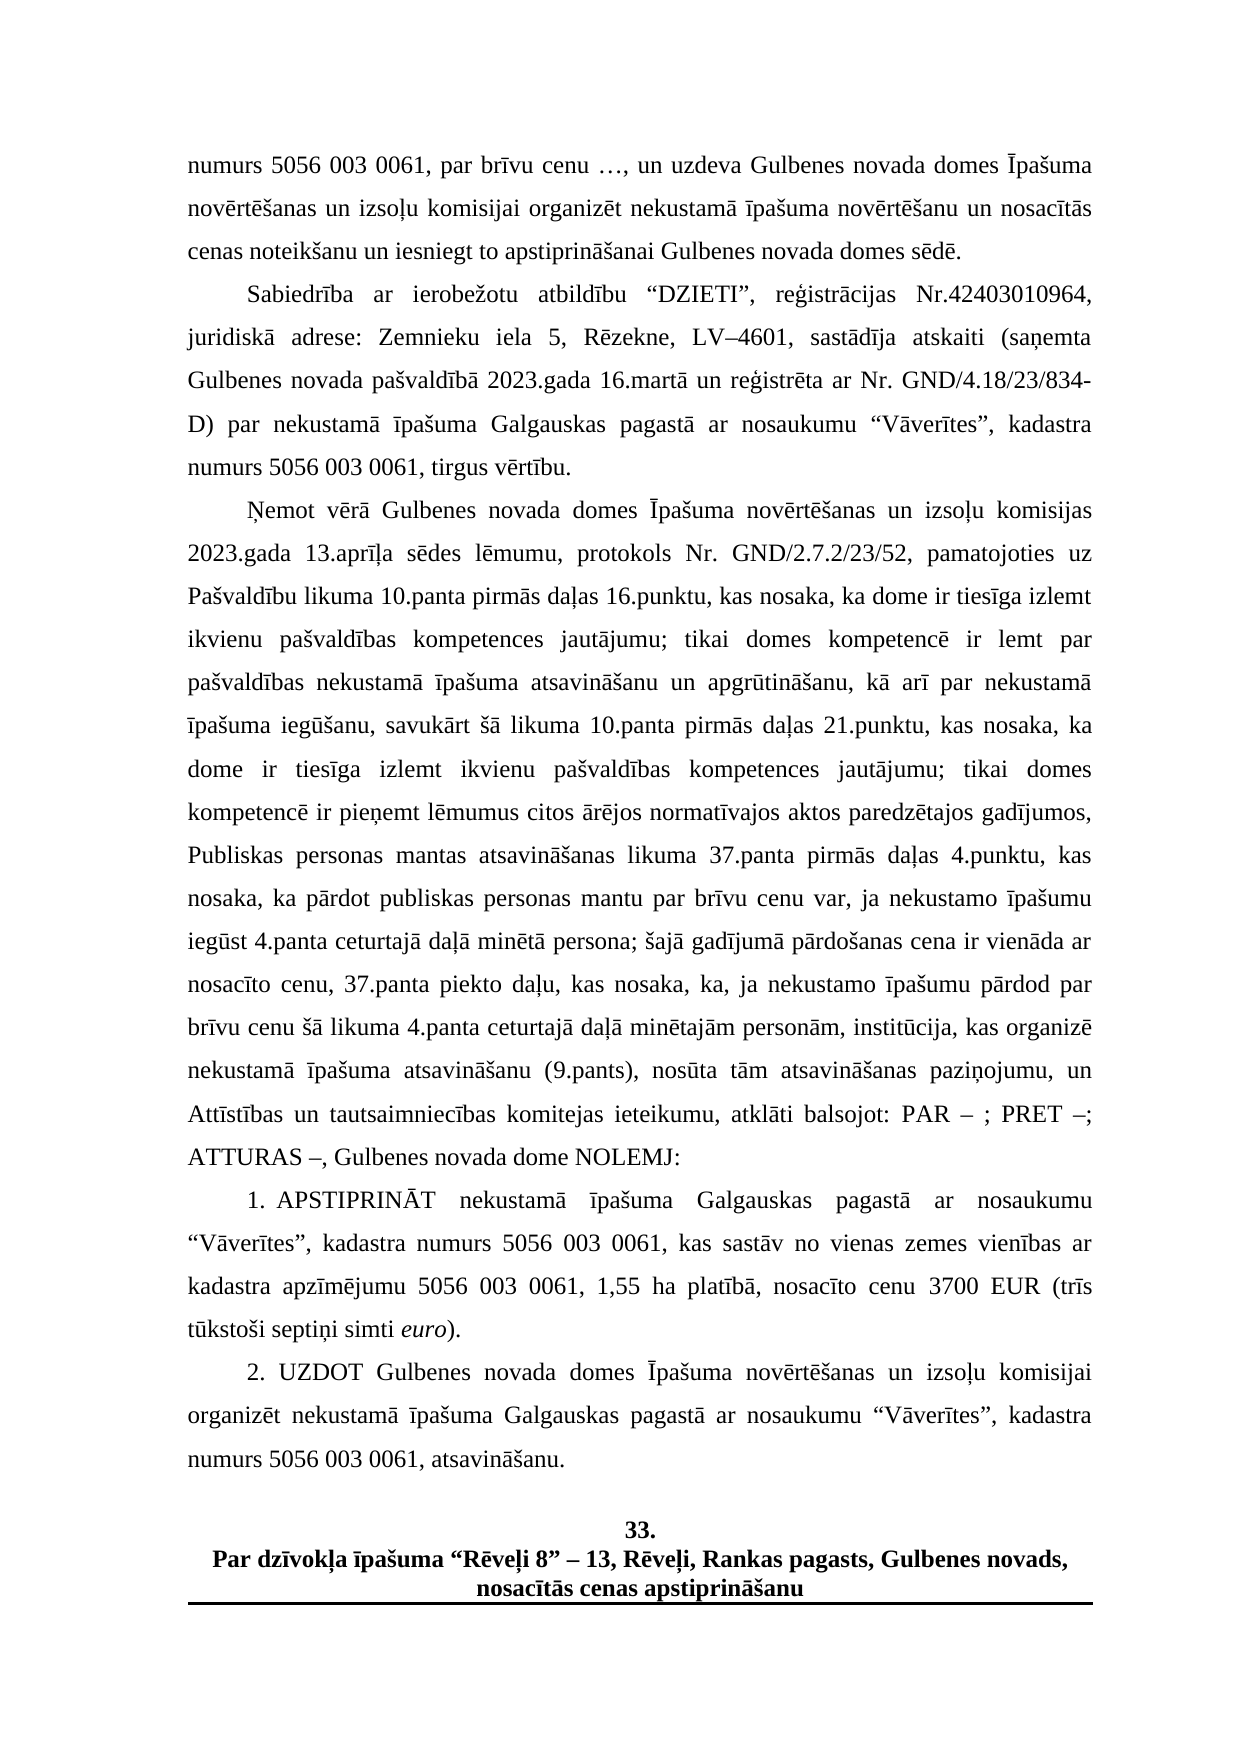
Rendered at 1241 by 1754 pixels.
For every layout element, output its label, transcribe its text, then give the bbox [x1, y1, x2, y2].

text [187, 150, 1093, 265]
text 2. UZDOT Gulbenes novada domes Īpašuma novērtēšanas un izsoļu komisijai organizēt nekustamā īpašuma Galgauskas pagastā ar nosaukumu “Vāverītes”, kadastra numurs 5056 003 0061, atsavināšanu. [187, 1357, 1093, 1472]
text 33. [187, 1516, 1093, 1544]
text Par dzīvokļa īpašuma “Rēveļi 8” – 13, Rēveļi, Rankas pagasts, Gulbenes novads, nosacītās cenas apstiprināšanu [187, 1544, 1093, 1605]
list APSTIPRINĀT nekustamā īpašuma Galgauskas pagastā ar nosaukumu “Vāverītes”, kadastra numurs 5056 003 0061, kas sastāv no vienas zemes vienības ar kadastra apzīmējumu 5056 003 0061, 1,55 ha platībā, nosacīto cenu 3700 EUR (trīs tūkstoši septiņi simti euro). [187, 1185, 1093, 1343]
text Ņemot vērā Gulbenes novada domes Īpašuma novērtēšanas un izsoļu komisijas 2023.gada 13.aprīļa sēdes lēmumu, protokols Nr. GND/2.7.2/23/52, pamatojoties uz Pašvaldību likuma 10.panta pirmās daļas 16.punktu, kas nosaka, ka dome ir tiesīga izlemt ikvienu pašvaldības kompetences jautājumu; tikai domes kompetencē ir lemt par pašvaldības nekustamā īpašuma atsavināšanu un apgrūtināšanu, kā arī par nekustamā īpašuma iegūšanu, savukārt šā likuma 10.panta pirmās daļas 21.punktu, kas nosaka, ka dome ir tiesīga izlemt ikvienu pašvaldības kompetences jautājumu; tikai domes kompetencē ir pieņemt lēmumus citos ārējos normatīvajos aktos paredzētajos gadījumos, Publiskas personas mantas atsavināšanas likuma 37.panta pirmās daļas 4.punktu, kas nosaka, ka pārdot publiskas personas mantu par brīvu cenu var, ja nekustamo īpašumu iegūst 4.panta ceturtajā daļā minētā persona; šajā gadījumā pārdošanas cena ir vienāda ar nosacīto cenu, 37.panta piekto daļu, kas nosaka, ka, ja nekustamo īpašumu pārdod par brīvu cenu šā likuma 4.panta ceturtajā daļā minētajām personām, institūcija, kas organizē nekustamā īpašuma atsavināšanu (9.pants), nosūta tām atsavināšanas paziņojumu, un Attīstības un tautsaimniecības komitejas ieteikumu, atklāti balsojot: PAR – ; PRET –; ATTURAS –, Gulbenes novada dome NOLEMJ: [187, 495, 1093, 1171]
text Sabiedrība ar ierobežotu atbildību “DZIETI”, reģistrācijas Nr.42403010964, juridiskā adrese: Zemnieku iela 5, Rēzekne, LV–4601, sastādīja atskaiti (saņemta Gulbenes novada pašvaldībā 2023.gada 16.martā un reģistrēta ar Nr. GND/4.18/23/834-D) par nekustamā īpašuma Galgauskas pagastā ar nosaukumu “Vāverītes”, kadastra numurs 5056 003 0061, tirgus vērtību. [187, 279, 1093, 481]
